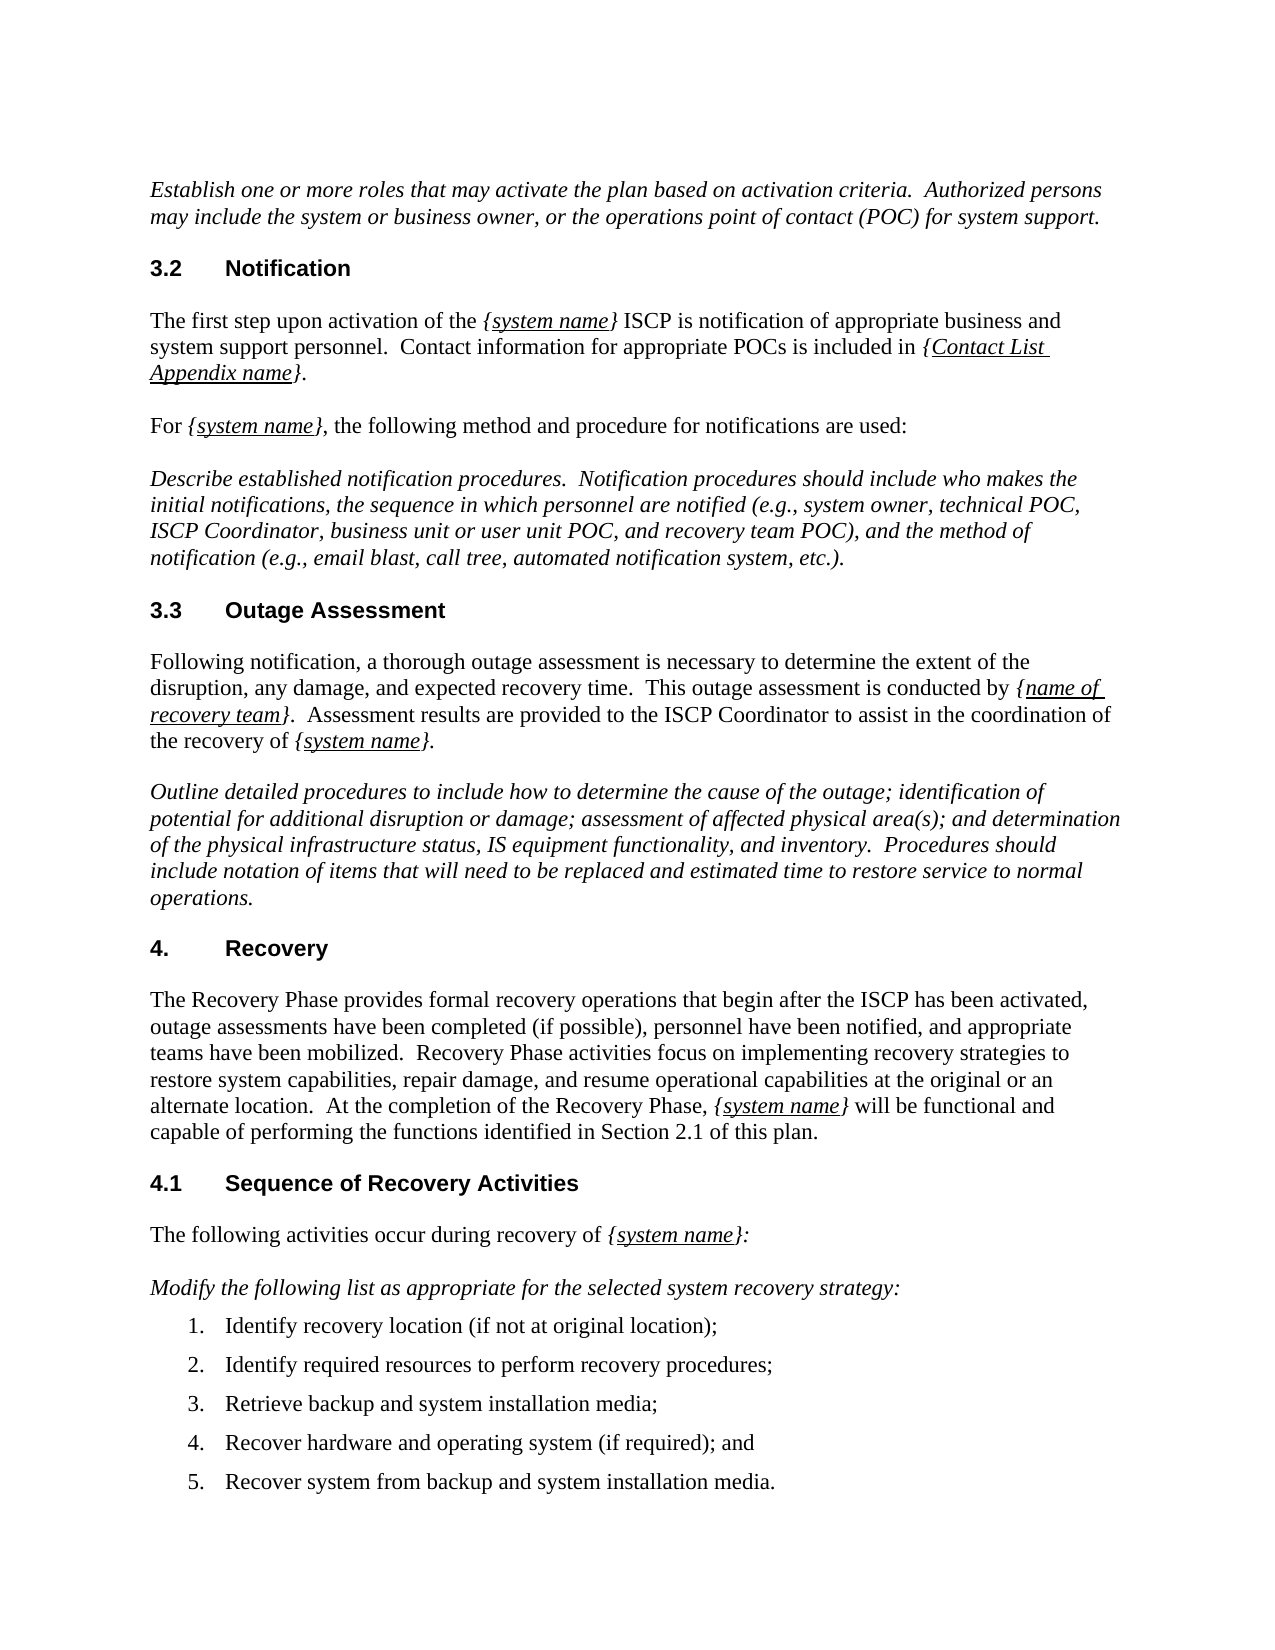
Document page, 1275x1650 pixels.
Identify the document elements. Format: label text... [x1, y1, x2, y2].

text Establish one or more roles that may activate the plan based on activation criteria. Authorized persons may include the system or business owner, or the operations point of contact (POC) for system support. [150, 176, 1125, 229]
list Identify required resources to perform recovery procedures; [187, 1351, 1125, 1378]
text Following notification, a thorough outage assessment is necessary to determine the extent of the disruption, any damage, and expected recovery time. This outage assessment is conducted by {name of recovery team}. Assessment results are provided to the ISCP Coordinator to assist in the coordination of the recovery of {system name}. [150, 648, 1125, 753]
text 3.3 Outage Assessment [150, 597, 1125, 623]
list Recover hardware and operating system (if required); and [187, 1429, 1125, 1456]
list Recover system from backup and system installation media. [187, 1468, 1125, 1494]
text The Recovery Phase provides formal recovery operations that begin after the ISCP has been activated, outage assessments have been completed (if possible), personnel have been notified, and appropriate teams have been mobilized. Recovery Phase activities focus on implementing recovery strategies to restore system capabilities, repair damage, and resume operational capabilities at the original or an alternate location. At the completion of the Recovery Phase, {system name} will be functional and capable of performing the functions identified in Section 2.1 of this plan. [150, 987, 1125, 1145]
text The following activities occur during recovery of {system name}: [150, 1221, 1125, 1247]
text Modify the following list as appropriate for the selected system recovery strategy: [150, 1274, 1125, 1300]
list Identify recovery location (if not at original location); [187, 1313, 1125, 1339]
list Retrieve backup and system installation media; [187, 1390, 1125, 1417]
text Outline detailed procedures to include how to determine the cause of the outage; identification of potential for additional disruption or damage; assessment of affected physical area(s); and determination of the physical infrastructure status, IS equipment functionality, and inventory. Procedures should include notation of items that will need to be replaced and estimated time to restore service to normal operations. [150, 778, 1125, 910]
text For {system name}, the following method and procedure for notifications are used: [150, 412, 1125, 438]
text 4.1 Sequence of Recovery Activities [150, 1170, 1125, 1196]
text 3.2 Notification [150, 255, 1125, 282]
text The first step upon activation of the {system name} ISCP is notification of appropriate business and system support personnel. Contact information for appropriate POCs is included in {Contact List Appendix name}. [150, 307, 1125, 386]
text Describe established notification procedures. Notification procedures should include who makes the initial notifications, the sequence in which personnel are notified (e.g., system owner, technical POC, ISCP Coordinator, business unit or user unit POC, and recovery team POC), and the method of notification (e.g., email blast, call tree, automated notification system, etc.). [150, 465, 1125, 570]
text 4. Recovery [150, 935, 1125, 962]
